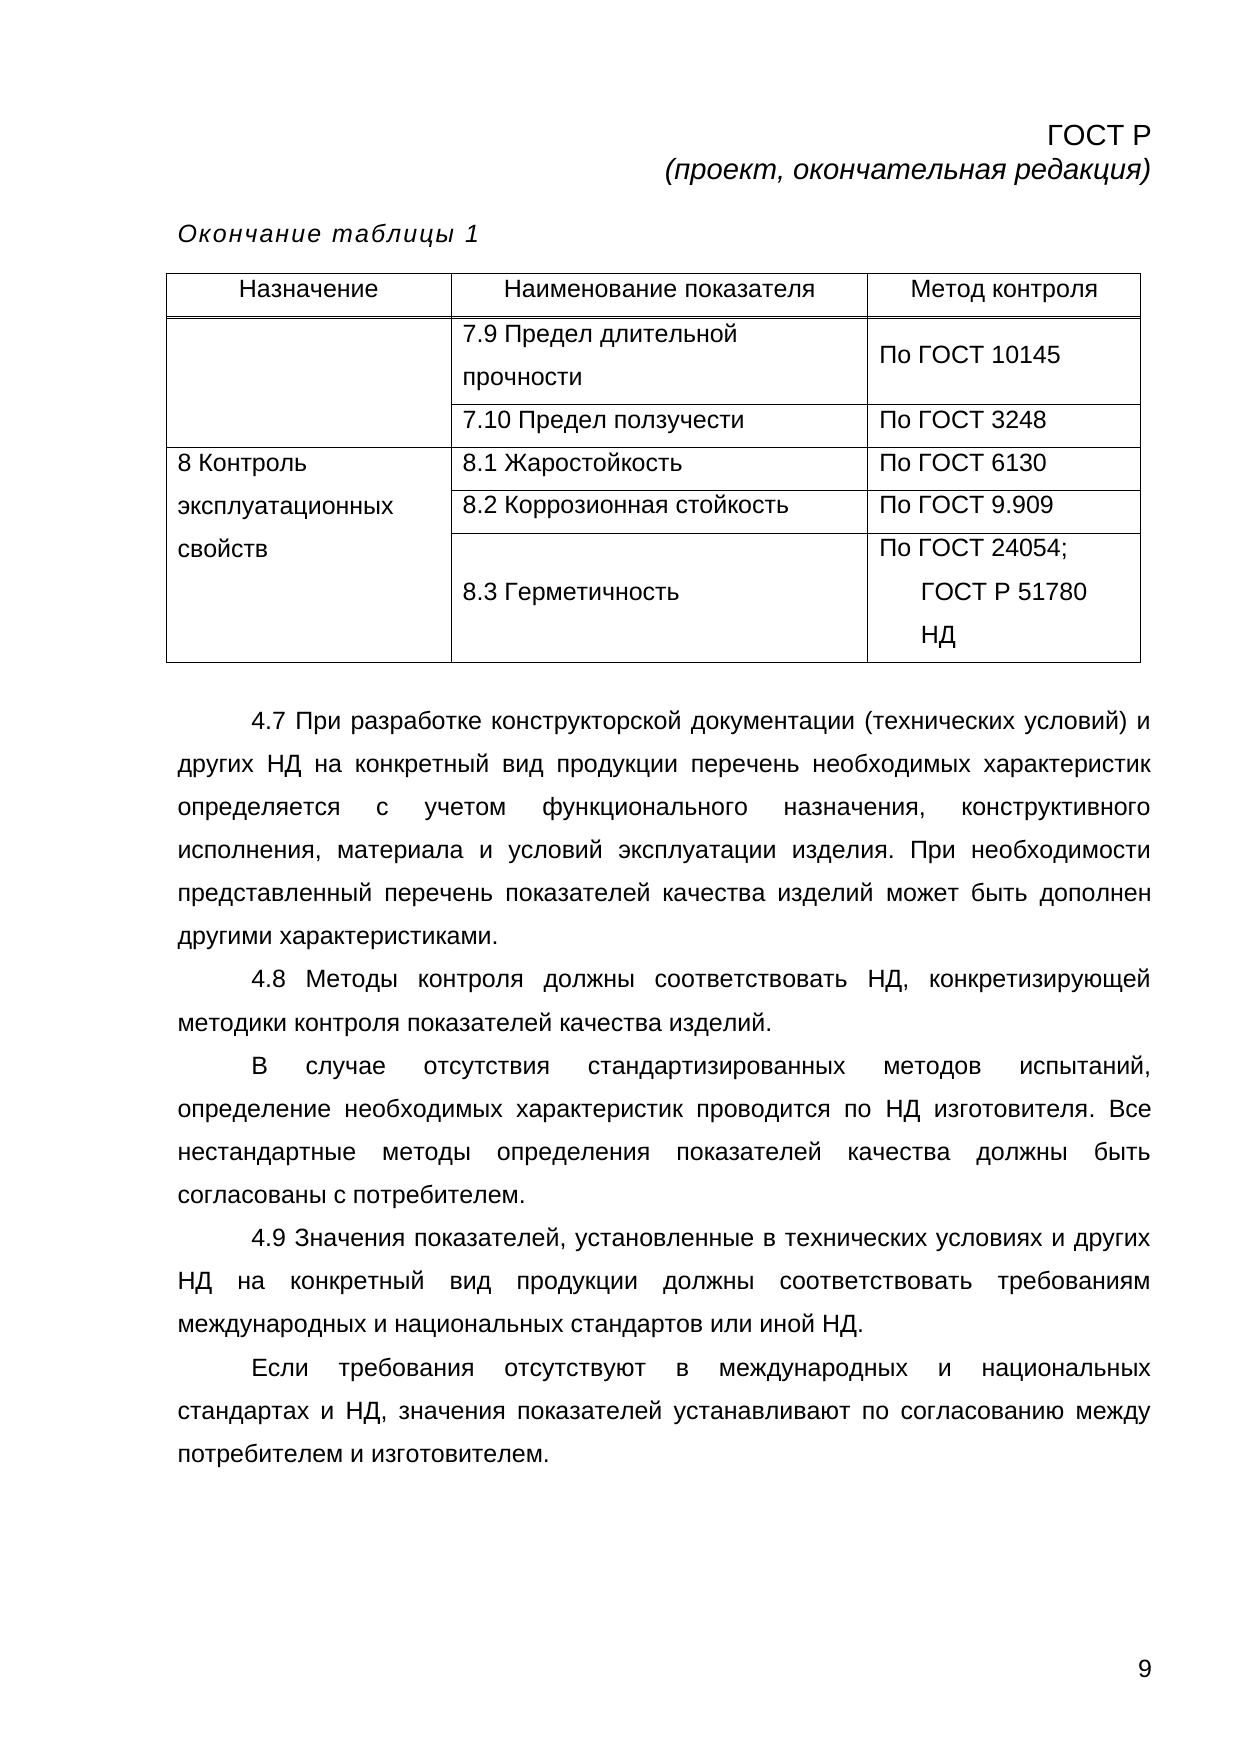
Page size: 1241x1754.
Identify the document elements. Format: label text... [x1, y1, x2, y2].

table_cell 8 Контроль эксплуатационных свойств [167, 448, 451, 662]
table_cell По ГОСТ 10145 [868, 319, 1140, 404]
table_header Наименование показателя [452, 274, 867, 316]
text 4.9 Значения показателей, установленные в технических условиях и других НД на конкретный вид продукции должны соответствовать требованиям международных и национальных стандартов или иной НД. [177, 1223, 1152, 1338]
table_cell [167, 319, 451, 447]
table_cell 8.2 Коррозионная стойкость [452, 491, 867, 532]
table_cell 7.10 Предел ползучести [452, 405, 867, 447]
table_cell По ГОСТ 3248 [868, 405, 1140, 447]
table_cell 8.1 Жаростойкость [452, 448, 867, 489]
table_cell По ГОСТ 9.909 [868, 491, 1140, 532]
table_cell По ГОСТ 24054; ГОСТ Р 51780 НД [868, 534, 1140, 662]
text 4.7 При разработке конструкторской документации (технических условий) и других НД на конкретный вид продукции перечень необходимых характеристик определяется с учетом функционального назначения, конструктивного исполнения, материала и условий эксплуатации изделия. При необходимости представленный перечень показателей качества изделий может быть дополнен другими характеристиками. [177, 706, 1152, 950]
table_cell По ГОСТ 6130 [868, 448, 1140, 489]
table_header Метод контроля [868, 274, 1140, 316]
text В случае отсутствия стандартизированных методов испытаний, определение необходимых характеристик проводится по НД изготовителя. Все нестандартные методы определения показателей качества должны быть согласованы с потребителем. [177, 1051, 1152, 1209]
table_cell 8.3 Герметичность [452, 534, 867, 662]
text Окончание таблицы 1 [177, 219, 1152, 247]
table_header Назначение [167, 274, 451, 316]
text Если требования отсутствуют в международных и национальных стандартах и НД, значения показателей устанавливают по согласованию между потребителем и изготовителем. [177, 1353, 1152, 1468]
text 4.8 Методы контроля должны соответствовать НД, конкретизирующей методики контроля показателей качества изделий. [177, 964, 1152, 1036]
table_cell 7.9 Предел длительной прочности [452, 319, 867, 404]
